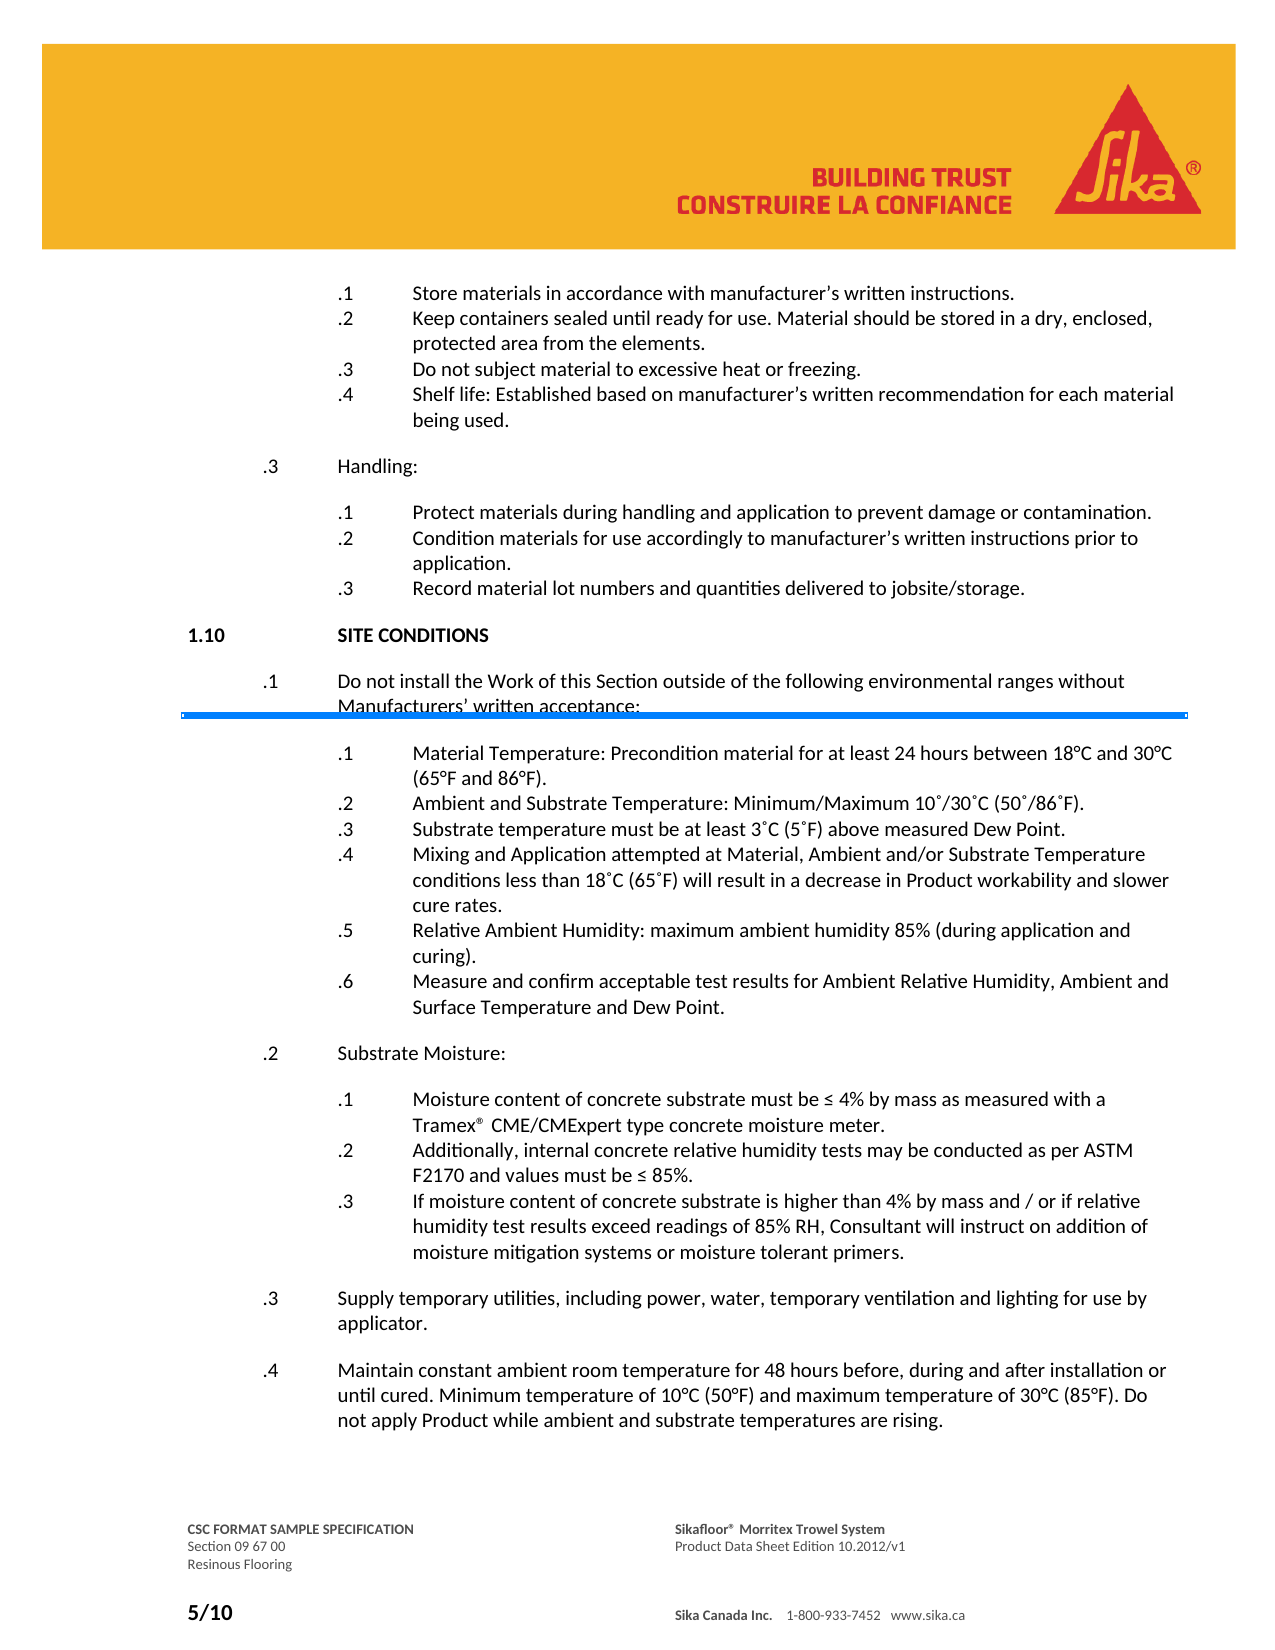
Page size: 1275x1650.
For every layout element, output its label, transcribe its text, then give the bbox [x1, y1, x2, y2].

subtitle Record material lot numbers and quantities delivered to jobsite/storage. [337, 576, 1181, 601]
subtitle Moisture content of concrete substrate must be ≤ 4% by mass as measured with a Tramex® CME/CMExpert type concrete moisture meter. [337, 1086, 1181, 1137]
subtitle Ambient and Substrate Temperature: Minimum/Maximum 10˚/30˚C (50˚/86˚F). [337, 791, 1181, 816]
subtitle Keep containers sealed until ready for use. Material should be stored in a dry, enclosed, protected area from the elements. [337, 305, 1181, 356]
subtitle Do not subject material to excessive heat or freezing. [337, 356, 1181, 381]
subtitle Relative Ambient Humidity: maximum ambient humidity 85% (during application and curing). [337, 918, 1181, 968]
subtitle Substrate temperature must be at least 3˚C (5˚F) above measured Dew Point. [337, 816, 1181, 841]
subtitle If moisture content of concrete substrate is higher than 4% by mass and / or if relative humidity test results exceed readings of 85% RH, Consultant will instruct on addition of moisture mitigation systems or moisture tolerant primers. [337, 1188, 1181, 1264]
subtitle Condition materials for use accordingly to manufacturer’s written instructions prior to application. [337, 525, 1181, 576]
subtitle Measure and confirm acceptable test results for Ambient Relative Humidity, Ambient and Surface Temperature and Dew Point. [337, 968, 1181, 1019]
subtitle Material Temperature: Precondition material for at least 24 hours between 18°C and 30°C (65°F and 86°F). [337, 740, 1181, 791]
subtitle Additionally, internal concrete relative humidity tests may be conducted as per ASTM F2170 and values must be ≤ 85%. [337, 1137, 1181, 1188]
picture [677, 84, 1202, 214]
subtitle Substrate Moisture: [262, 1040, 1181, 1066]
subtitle Shelf life: Established based on manufacturer’s written recommendation for each material being used. [337, 381, 1181, 432]
subtitle Maintain constant ambient room temperature for 48 hours before, during and after installation or until cured. Minimum temperature of 10°C (50°F) and maximum temperature of 30°C (85°F). Do not apply Product while ambient and substrate temperatures are rising. [262, 1357, 1181, 1433]
subtitle Do not install the Work of this Section outside of the following environmental ranges without Manufacturers’ written acceptance: [262, 668, 1181, 712]
subtitle SITE CONDITIONS [187, 622, 1181, 647]
subtitle Supply temporary utilities, including power, water, temporary ventilation and lighting for use by applicator. [262, 1285, 1181, 1336]
subtitle Mixing and Application attempted at Material, Ambient and/or Substrate Temperature conditions less than 18˚C (65˚F) will result in a decrease in Product workability and slower cure rates. [337, 841, 1181, 918]
subtitle Store materials in accordance with manufacturer’s written instructions. [337, 270, 1181, 305]
subtitle Handling: [262, 453, 1181, 478]
subtitle Protect materials during handling and application to prevent damage or contamination. [337, 499, 1181, 525]
